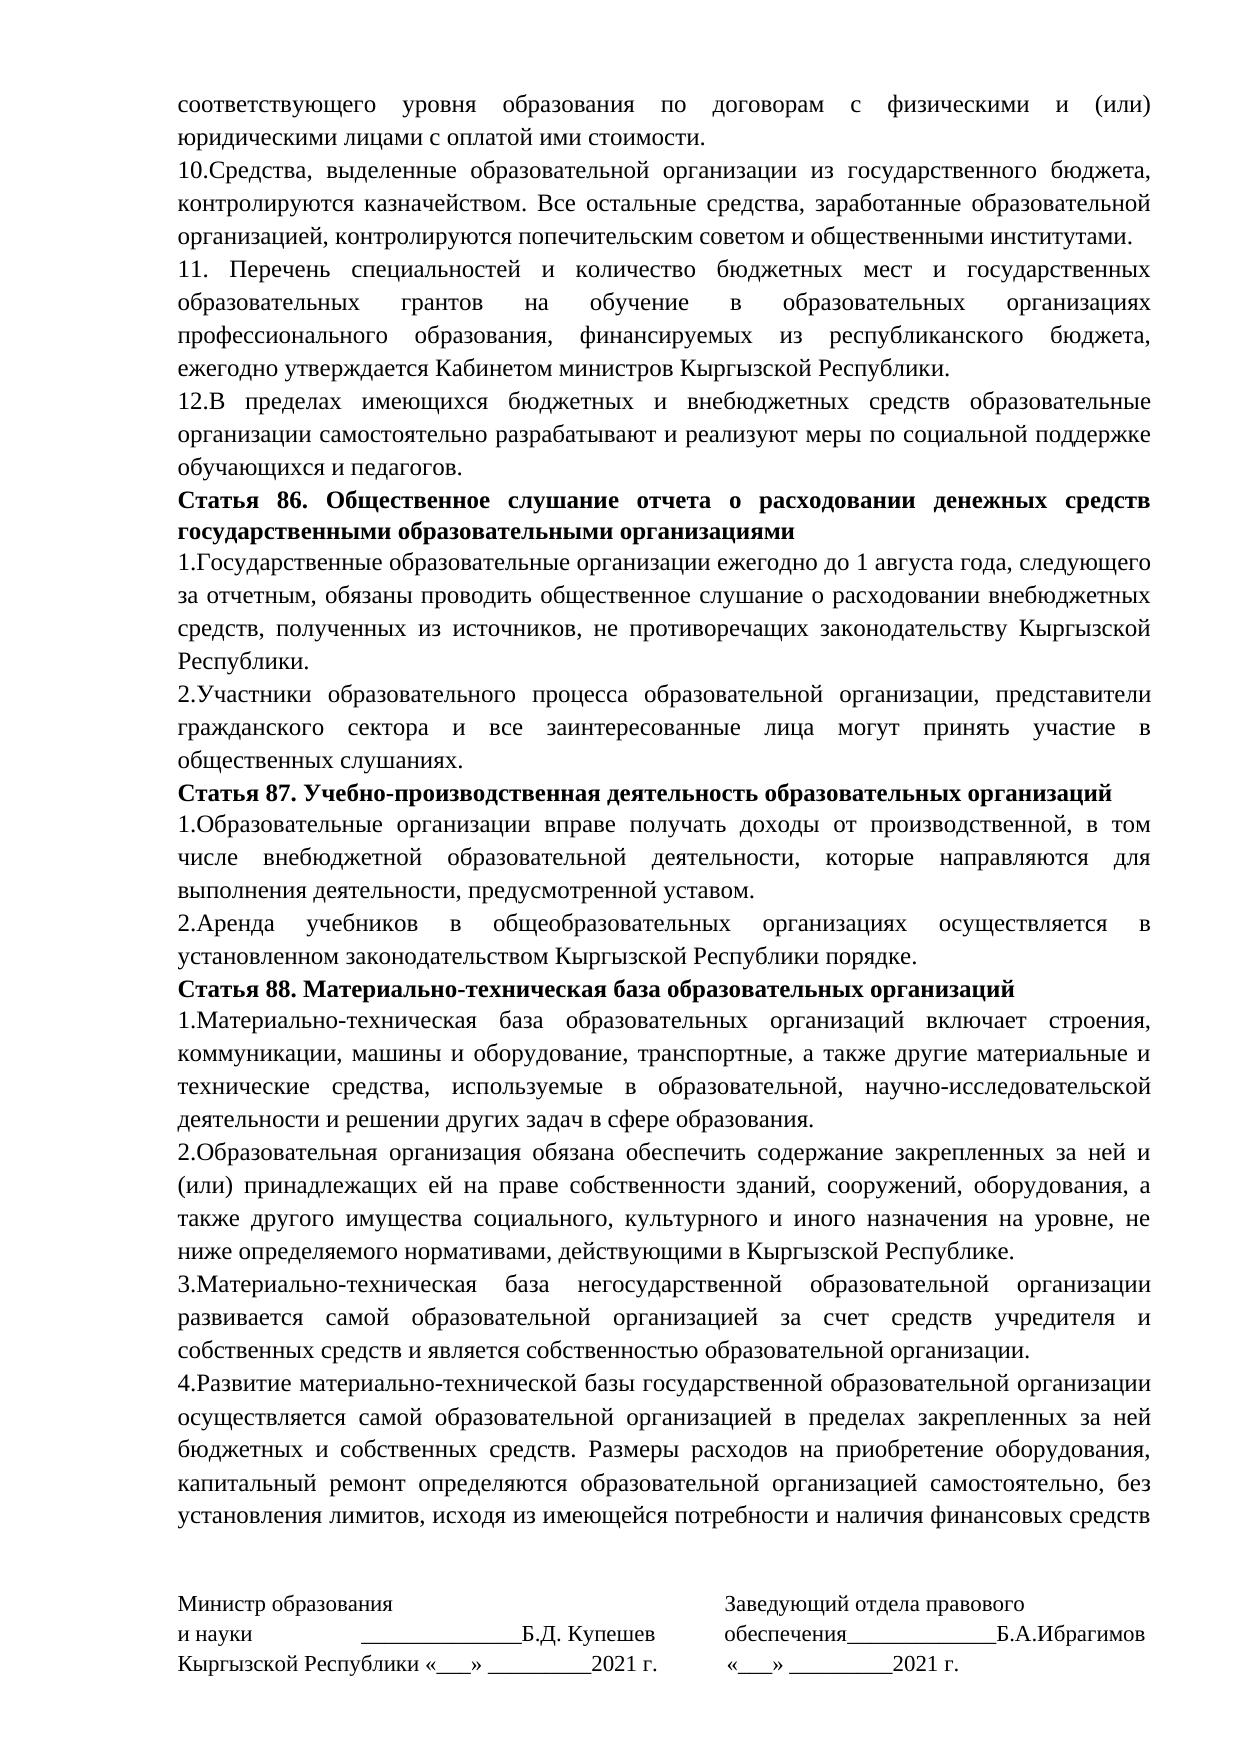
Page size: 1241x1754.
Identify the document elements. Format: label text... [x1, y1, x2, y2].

text 3.Материально-техническая база негосударственной образовательной организации развивается самой образовательной организацией за счет средств учредителя и собственных средств и является собственностью образовательной организации. [177, 1269, 1152, 1364]
text 2.Образовательная организация обязана обеспечить содержание закрепленных за ней и (или) принадлежащих ей на праве собственности зданий, сооружений, оборудования, а также другого имущества социального, культурного и иного назначения на уровне, не ниже определяемого нормативами, действующими в Кыргызской Республике. [177, 1137, 1152, 1265]
text 1.Материально-техническая база образовательных организаций включает строения, коммуникации, машины и оборудование, транспортные, а также другие материальные и технические средства, используемые в образовательной, научно-исследовательской деятельности и решении других задач в сфере образования. [177, 1005, 1152, 1133]
text Статья 87. Учебно-производственная деятельность образовательных организаций [177, 778, 1152, 807]
text 2.Аренда учебников в общеобразовательных организациях осуществляется в установленном законодательством Кыргызской Республики порядке. [177, 908, 1152, 970]
text 12.В пределах имеющихся бюджетных и внебюджетных средств образовательные организации самостоятельно разрабатывают и реализуют меры по социальной поддержке обучающихся и педагогов. [177, 386, 1152, 481]
text 11. Перечень специальностей и количество бюджетных мест и государственных образовательных грантов на обучение в образовательных организациях профессионального образования, финансируемых из республиканского бюджета, ежегодно утверждается Кабинетом министров Кыргызской Республики. [177, 254, 1152, 382]
text 1.Образовательные организации вправе получать доходы от производственной, в том числе внебюджетной образовательной деятельности, которые направляются для выполнения деятельности, предусмотренной уставом. [177, 809, 1152, 904]
text 1.Государственные образовательные организации ежегодно до 1 августа года, следующего за отчетным, обязаны проводить общественное слушание о расходовании внебюджетных средств, полученных из источников, не противоречащих законодательству Кыргызской Республики. [177, 547, 1152, 675]
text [177, 89, 1152, 150]
text Статья 88. Материально-техническая база образовательных организаций [177, 974, 1152, 1003]
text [177, 1368, 1152, 1529]
text 2.Участники образовательного процесса образовательной организации, представители гражданского сектора и все заинтересованные лица могут принять участие в общественных слушаниях. [177, 679, 1152, 774]
text Статья 86. Общественное слушание отчета о расходовании денежных средств государственными образовательными организациями [177, 485, 1152, 545]
text 10.Средства, выделенные образовательной организации из государственного бюджета, контролируются казначейством. Все остальные средства, заработанные образовательной организацией, контролируются попечительским советом и общественными институтами. [177, 155, 1152, 249]
